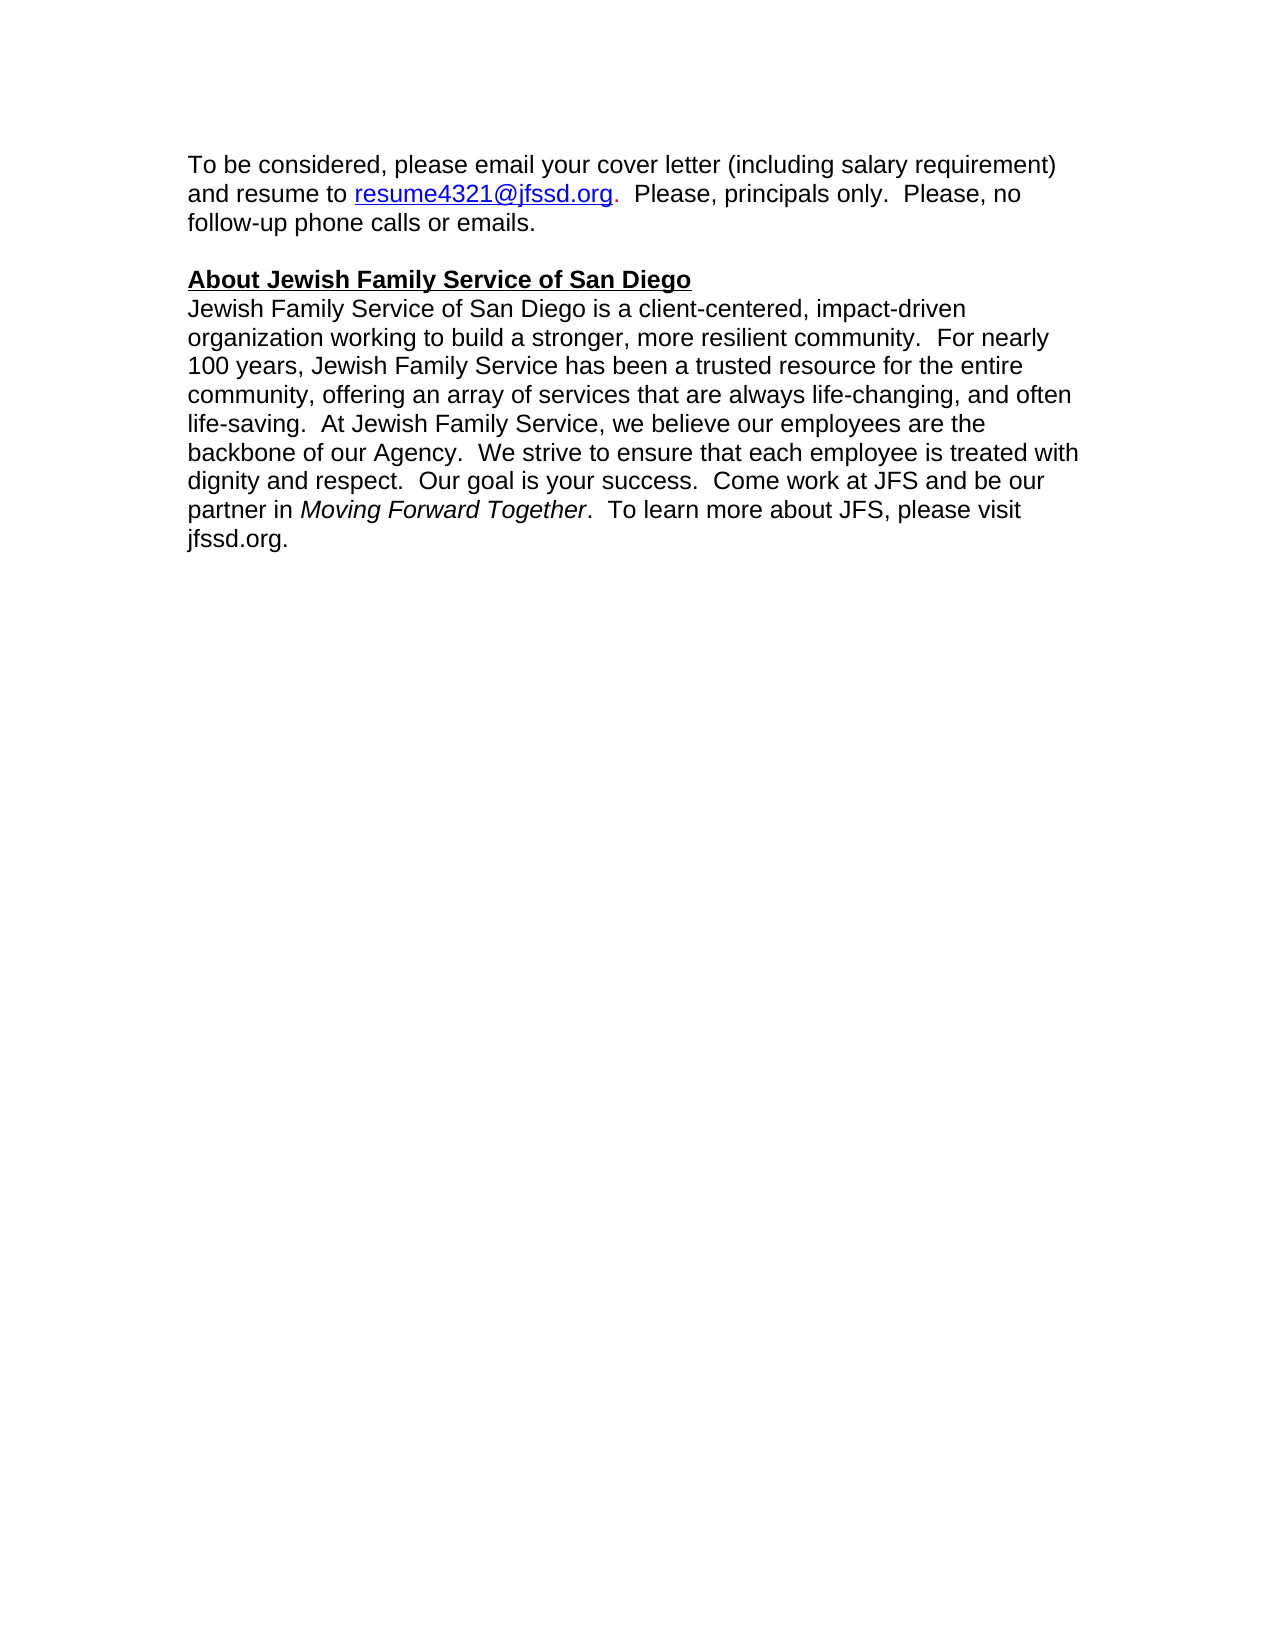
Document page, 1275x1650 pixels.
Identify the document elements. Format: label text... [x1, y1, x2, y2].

text About Jewish Family Service of San Diego Jewish Family Service of San Diego is a client-centered, impact-driven organization working to build a stronger, more resilient community. For nearly 100 years, Jewish Family Service has been a trusted resource for the entire community, offering an array of services that are always life-changing, and often life-saving. At Jewish Family Service, we believe our employees are the backbone of our Agency. We strive to ensure that each employee is treated with dignity and respect. Our goal is your success. Come work at JFS and be our partner in Moving Forward Together. To learn more about JFS, please visit jfssd.org. [187, 265, 1087, 552]
text To be considered, please email your cover letter (including salary requirement) and resume to resume4321@jfssd.org. Please, principals only. Please, no follow-up phone calls or emails. [187, 150, 1087, 236]
